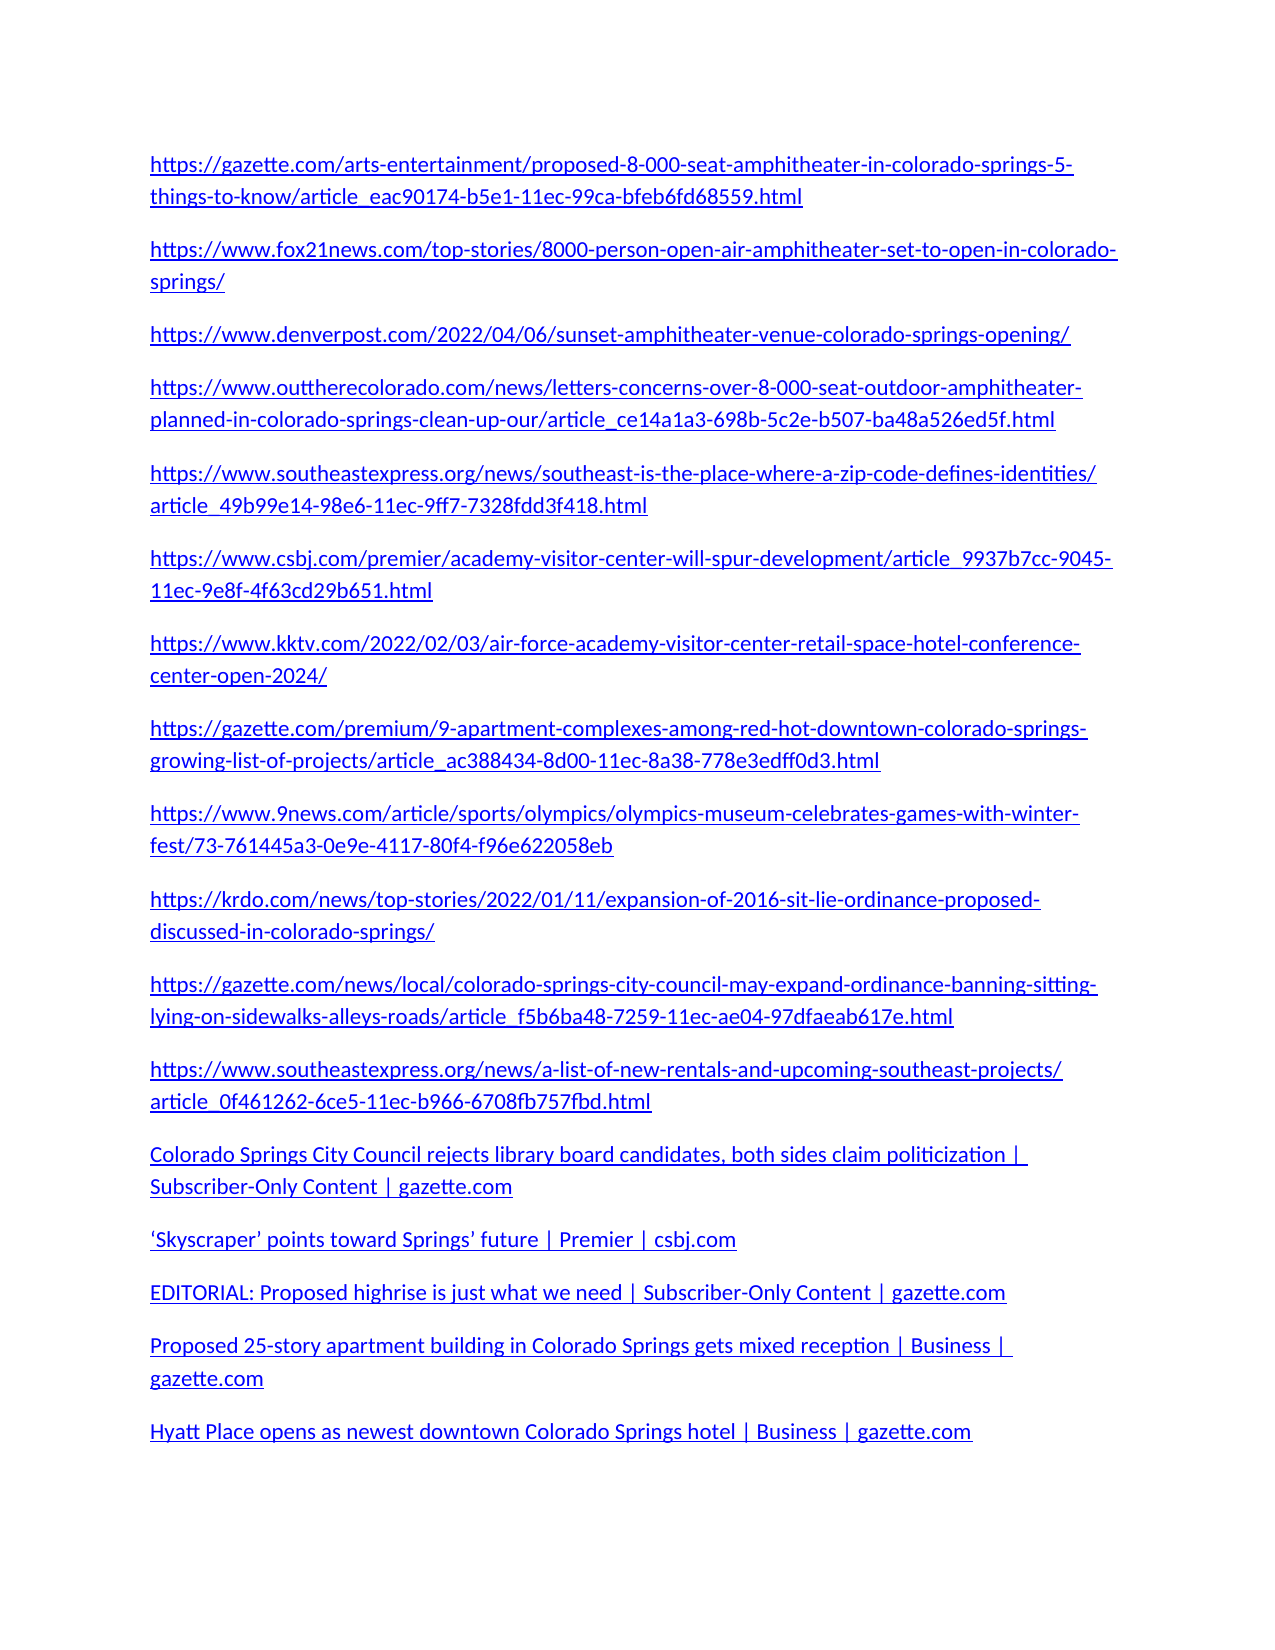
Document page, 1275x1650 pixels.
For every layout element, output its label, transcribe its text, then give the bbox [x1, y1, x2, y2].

text https://www.southeastexpress.org/news/southeast-is-the-place-where-a-zip-code-defines-identities/article_49b99e14-98e6-11ec-9ff7-7328fdd3f418.html [150, 459, 1125, 519]
text https://www.fox21news.com/top-stories/8000-person-open-air-amphitheater-set-to-open-in-colorado-springs/ [150, 235, 1125, 295]
text Colorado Springs City Council rejects library board candidates, both sides claim politicization | Subscriber-Only Content | gazette.com [150, 1140, 1125, 1201]
text https://www.outtherecolorado.com/news/letters-concerns-over-8-000-seat-outdoor-amphitheater-planned-in-colorado-springs-clean-up-our/article_ce14a1a3-698b-5c2e-b507-ba48a526ed5f.html [150, 373, 1125, 434]
text https://www.csbj.com/premier/academy-visitor-center-will-spur-development/article_9937b7cc-9045-11ec-9e8f-4f63cd29b651.html [150, 544, 1125, 604]
text EDITORIAL: Proposed highrise is just what we need | Subscriber-Only Content | gazette.com [150, 1278, 1125, 1307]
text https://www.denverpost.com/2022/04/06/sunset-amphitheater-venue-colorado-springs-opening/ [150, 320, 1125, 348]
text https://gazette.com/arts-entertainment/proposed-8-000-seat-amphitheater-in-colorado-springs-5-things-to-know/article_eac90174-b5e1-11ec-99ca-bfeb6fd68559.html [150, 150, 1125, 210]
text Proposed 25-story apartment building in Colorado Springs gets mixed reception | Business | gazette.com [150, 1332, 1125, 1392]
text ‘Skyscraper’ points toward Springs’ future | Premier | csbj.com [150, 1226, 1125, 1253]
text Hyatt Place opens as newest downtown Colorado Springs hotel | Business | gazette.com [150, 1417, 1125, 1445]
text https://www.southeastexpress.org/news/a-list-of-new-rentals-and-upcoming-southeast-projects/article_0f461262-6ce5-11ec-b966-6708fb757fbd.html [150, 1055, 1125, 1115]
text https://www.kktv.com/2022/02/03/air-force-academy-visitor-center-retail-space-hotel-conference-center-open-2024/ [150, 629, 1125, 689]
text https://www.9news.com/article/sports/olympics/olympics-museum-celebrates-games-with-winter-fest/73-761445a3-0e9e-4117-80f4-f96e622058eb [150, 799, 1125, 860]
text https://gazette.com/news/local/colorado-springs-city-council-may-expand-ordinance-banning-sitting-lying-on-sidewalks-alleys-roads/article_f5b6ba48-7259-11ec-ae04-97dfaeab617e.html [150, 970, 1125, 1030]
text https://gazette.com/premium/9-apartment-complexes-among-red-hot-downtown-colorado-springs-growing-list-of-projects/article_ac388434-8d00-11ec-8a38-778e3edff0d3.html [150, 714, 1125, 774]
text https://krdo.com/news/top-stories/2022/01/11/expansion-of-2016-sit-lie-ordinance-proposed-discussed-in-colorado-springs/ [150, 885, 1125, 945]
